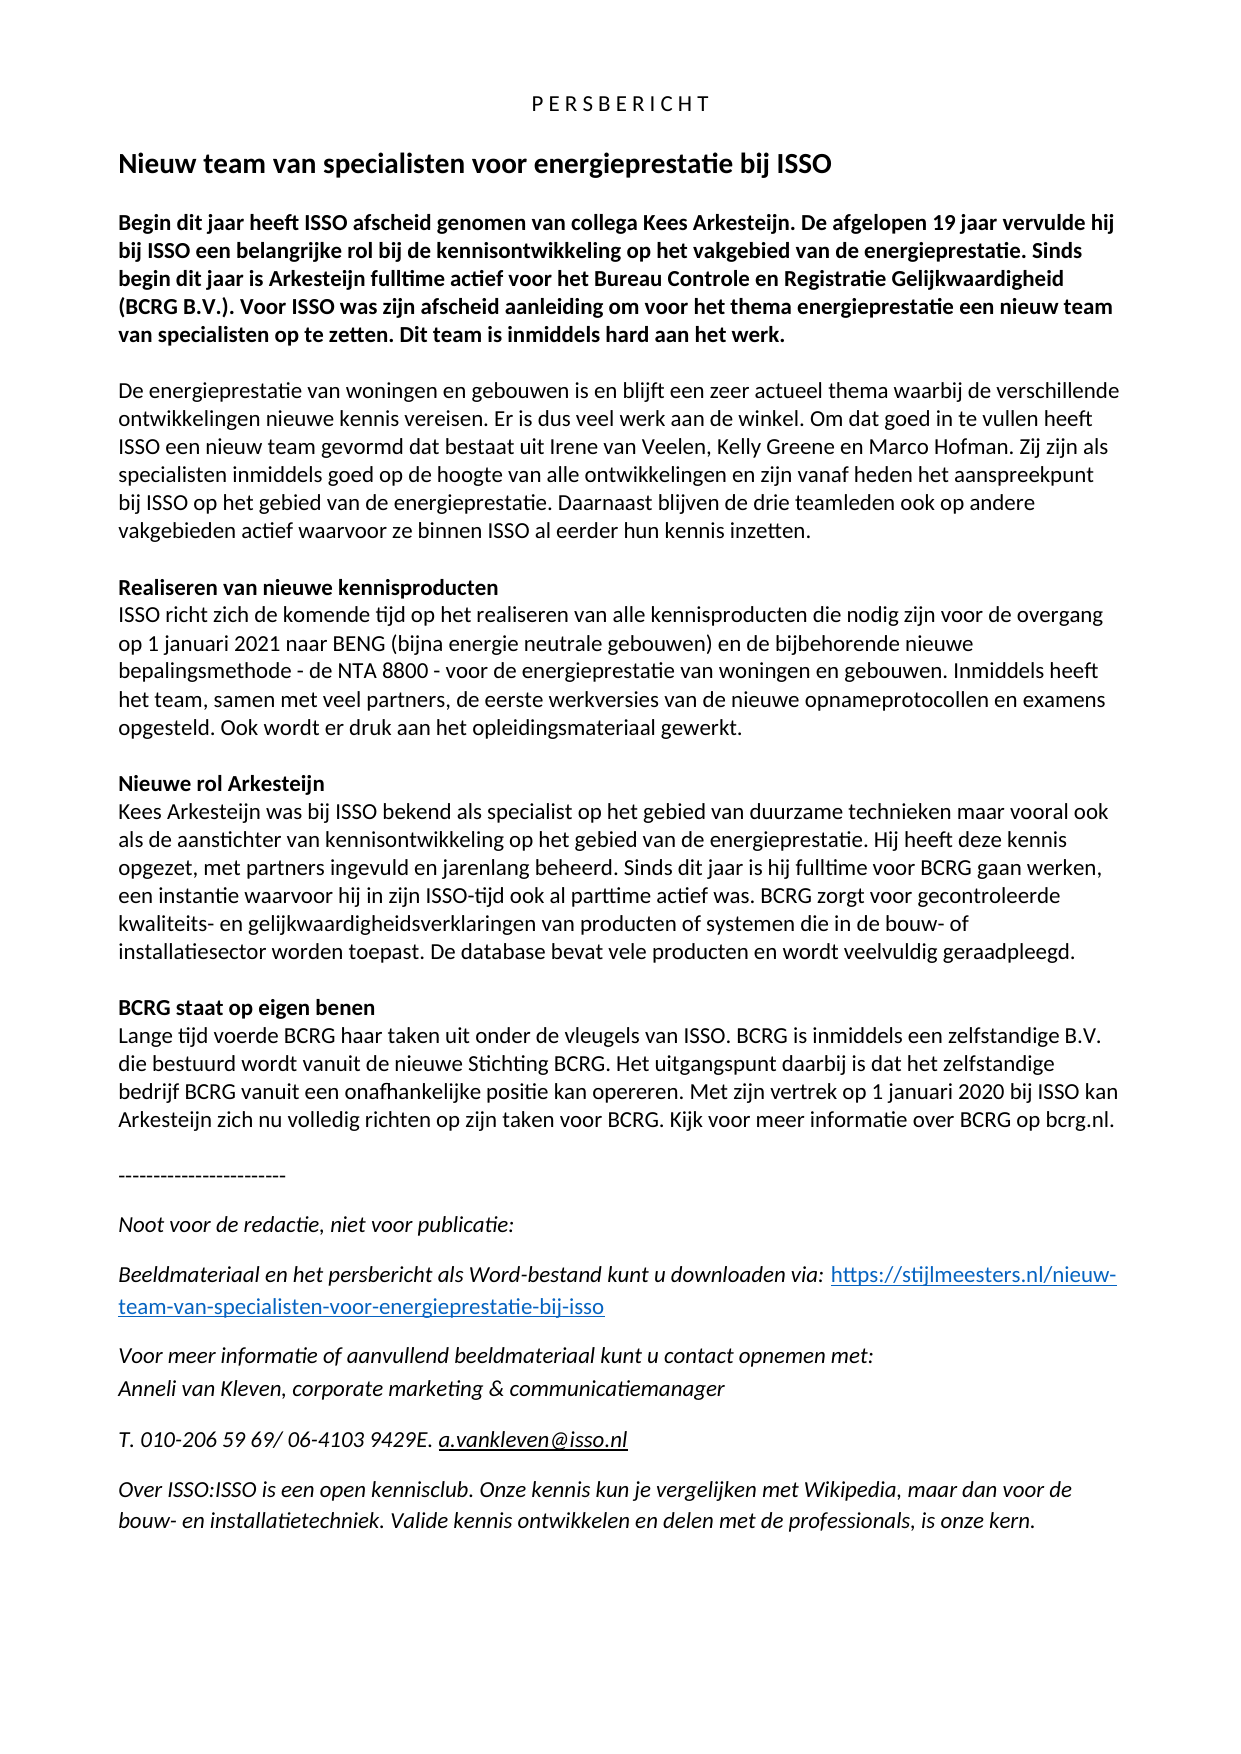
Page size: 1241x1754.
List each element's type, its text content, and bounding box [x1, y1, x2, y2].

text Lange tijd voerde BCRG haar taken uit onder de vleugels van ISSO. BCRG is inmiddels een zelfstandige B.V. die bestuurd wordt vanuit de nieuwe Stichting BCRG. Het uitgangspunt daarbij is dat het zelfstandige bedrijf BCRG vanuit een onafhankelijke positie kan opereren. Met zijn vertrek op 1 januari 2020 bij ISSO kan Arkesteijn zich nu volledig richten op zijn taken voor BCRG. Kijk voor meer informatie over BCRG op bcrg.nl. [118, 1021, 1122, 1133]
text Over ISSO: ISSO is een open kennisclub. Onze kennis kun je vergelijken met Wikipedia, maar dan voor de bouw- en installatietechniek. Valide kennis ontwikkelen en delen met de professionals, is onze kern. [118, 1473, 1122, 1535]
text Begin dit jaar heeft ISSO afscheid genomen van collega Kees Arkesteijn. De afgelopen 19 jaar vervulde hij bij ISSO een belangrijke rol bij de kennisontwikkeling op het vakgebied van de energieprestatie. Sinds begin dit jaar is Arkesteijn fulltime actief voor het Bureau Controle en Registratie Gelijkwaardigheid (BCRG B.V.). Voor ISSO was zijn afscheid aanleiding om voor het thema energieprestatie een nieuw team van specialisten op te zetten. Dit team is inmiddels hard aan het werk. [118, 208, 1122, 348]
text Realiseren van nieuwe kennisproducten ISSO richt zich de komende tijd op het realiseren van alle kennisproducten die nodig zijn voor de overgang op 1 januari 2021 naar BENG (bijna energie neutrale gebouwen) en de bijbehorende nieuwe bepalingsmethode - de NTA 8800 - voor de energieprestatie van woningen en gebouwen. Inmiddels heeft het team, samen met veel partners, de eerste werkversies van de nieuwe opnameprotocollen en examens opgesteld. Ook wordt er druk aan het opleidingsmateriaal gewerkt. [118, 573, 1122, 741]
text Beeldmateriaal en het persbericht als Word-bestand kunt u downloaden via: https://stijlmeesters.nl/nieuw-team-van-specialisten-voor-energieprestatie-bij-isso [118, 1258, 1122, 1320]
text De energieprestatie van woningen en gebouwen is en blijft een zeer actueel thema waarbij de verschillende ontwikkelingen nieuwe kennis vereisen. Er is dus veel werk aan de winkel. Om dat goed in te vullen heeft ISSO een nieuw team gevormd dat bestaat uit Irene van Veelen, Kelly Greene en Marco Hofman. Zij zijn als specialisten inmiddels goed op de hoogte van alle ontwikkelingen en zijn vanaf heden het aanspreekpunt bij ISSO op het gebied van de energieprestatie. Daarnaast blijven de drie teamleden ook op andere vakgebieden actief waarvoor ze binnen ISSO al eerder hun kennis inzetten. [118, 376, 1122, 544]
text T. 010-206 59 69/ 06-4103 9429 E. a.vankleven@isso.nl [118, 1423, 1122, 1454]
text ------------------------ [118, 1161, 1202, 1189]
text BCRG staat op eigen benen [118, 993, 1122, 1021]
text Noot voor de redactie, niet voor publicatie: [118, 1208, 1122, 1239]
text Nieuwe rol Arkesteijn [118, 769, 1122, 797]
text P E R S B E R I C H T [118, 89, 1122, 117]
text Voor meer informatie of aanvullend beeldmateriaal kunt u contact opnemen met: Anneli van Kleven, corporate marketing & communicatiemanager [118, 1339, 1122, 1404]
text Nieuw team van specialisten voor energieprestatie bij ISSO [118, 145, 1122, 180]
text Kees Arkesteijn was bij ISSO bekend als specialist op het gebied van duurzame technieken maar vooral ook als de aanstichter van kennisontwikkeling op het gebied van de energieprestatie. Hij heeft deze kennis opgezet, met partners ingevuld en jarenlang beheerd. Sinds dit jaar is hij fulltime voor BCRG gaan werken, een instantie waarvoor hij in zijn ISSO-tijd ook al parttime actief was. BCRG zorgt voor gecontroleerde kwaliteits- en gelijkwaardigheidsverklaringen van producten of systemen die in de bouw- of installatiesector worden toepast. De database bevat vele producten en wordt veelvuldig geraadpleegd. [118, 797, 1122, 965]
